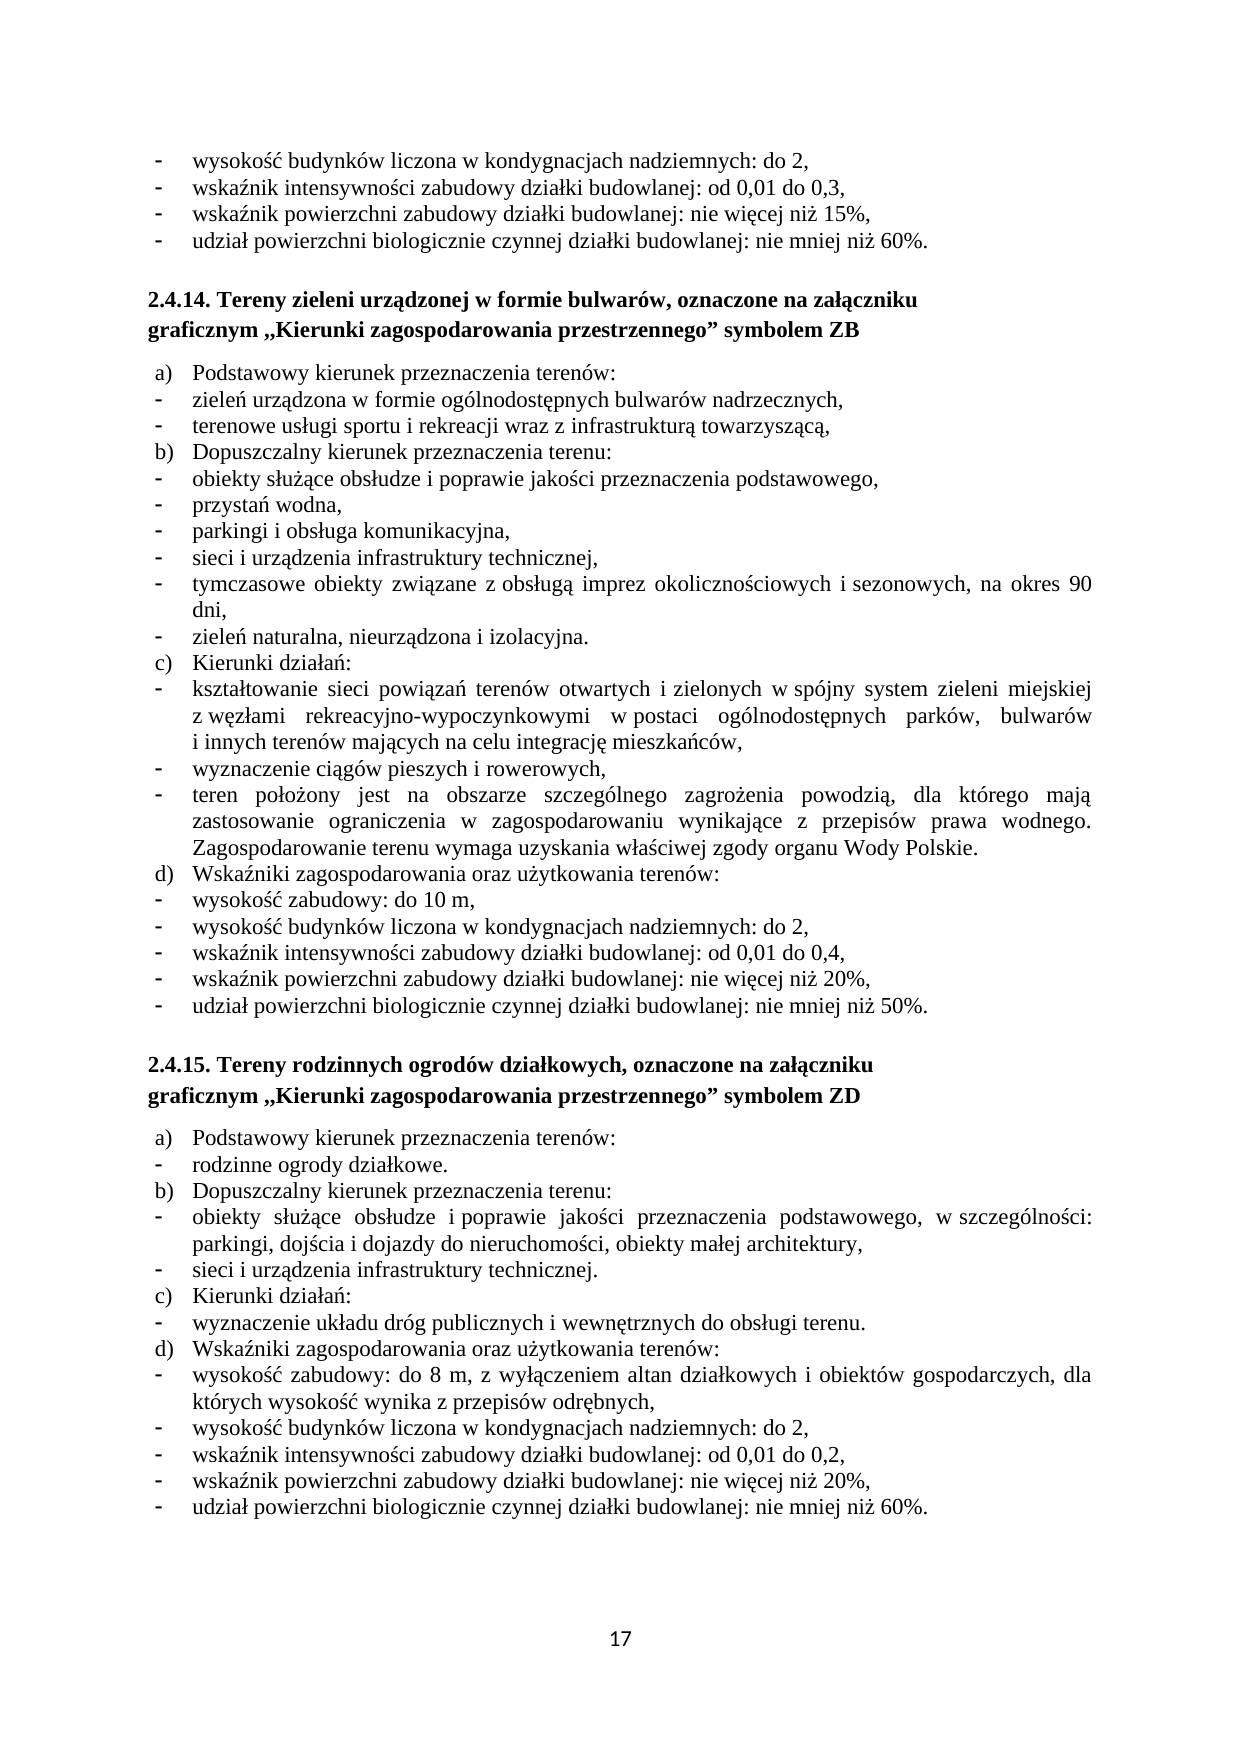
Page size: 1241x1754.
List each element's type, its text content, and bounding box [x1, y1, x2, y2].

list zieleń urządzona w formie ogólnodostępnych bulwarów nadrzecznych, [154, 386, 1093, 412]
list Wskaźniki zagospodarowania oraz użytkowania terenów: [154, 1335, 1093, 1362]
list wysokość budynków liczona w kondygnacjach nadziemnych: do 2, [154, 1414, 1093, 1441]
list wskaźnik intensywności zabudowy działki budowlanej: od 0,01 do 0,4, [154, 939, 1093, 965]
text 2.4.15. Tereny rodzinnych ogrodów działkowych, oznaczone na załączniku graficznym ,,Kierunki zagospodarowania przestrzennego” symbolem ZD [148, 1051, 1093, 1108]
list wskaźnik intensywności zabudowy działki budowlanej: od 0,01 do 0,3, [154, 174, 1093, 200]
list wskaźnik intensywności zabudowy działki budowlanej: od 0,01 do 0,2, [154, 1441, 1093, 1467]
list obiekty służące obsłudze i poprawie jakości przeznaczenia podstawowego, [154, 465, 1093, 491]
list udział powierzchni biologicznie czynnej działki budowlanej: nie mniej niż 50%. [154, 992, 1093, 1018]
list rodzinne ogrody działkowe. [154, 1151, 1093, 1177]
list sieci i urządzenia infrastruktury technicznej, [154, 544, 1093, 570]
list wysokość zabudowy: do 8 m, z wyłączeniem altan działkowych i obiektów gospodarczych, dla których wysokość wynika z przepisów odrębnych, [154, 1362, 1093, 1414]
list udział powierzchni biologicznie czynnej działki budowlanej: nie mniej niż 60%. [154, 1493, 1093, 1520]
list teren położony jest na obszarze szczególnego zagrożenia powodzią, dla którego mają zastosowanie ograniczenia w zagospodarowaniu wynikające z przepisów prawa wodnego. Zagospodarowanie terenu wymaga uzyskania właściwej zgody organu Wody Polskie. [154, 781, 1093, 860]
list Podstawowy kierunek przeznaczenia terenów: [154, 1124, 1093, 1151]
list tymczasowe obiekty związane z obsługą imprez okolicznościowych i sezonowych, na okres 90 dni, [154, 570, 1093, 623]
list zieleń naturalna, nieurządzona i izolacyjna. [154, 623, 1093, 649]
list Kierunki działań: [154, 649, 1093, 676]
list Wskaźniki zagospodarowania oraz użytkowania terenów: [154, 860, 1093, 886]
list wysokość budynków liczona w kondygnacjach nadziemnych: do 2, [154, 148, 1093, 174]
list wysokość budynków liczona w kondygnacjach nadziemnych: do 2, [154, 913, 1093, 939]
list wskaźnik powierzchni zabudowy działki budowlanej: nie więcej niż 20%, [154, 965, 1093, 992]
list wysokość zabudowy: do 10 m, [154, 886, 1093, 913]
list obiekty służące obsłudze i poprawie jakości przeznaczenia podstawowego, w szczególności: parkingi, dojścia i dojazdy do nieruchomości, obiekty małej architektury, [154, 1203, 1093, 1256]
list Dopuszczalny kierunek przeznaczenia terenu: [154, 1177, 1093, 1203]
list terenowe usługi sportu i rekreacji wraz z infrastrukturą towarzyszącą, [154, 412, 1093, 438]
list parkingi i obsługa komunikacyjna, [154, 517, 1093, 544]
list kształtowanie sieci powiązań terenów otwartych i zielonych w spójny system zieleni miejskiej z węzłami rekreacyjno-wypoczynkowymi w postaci ogólnodostępnych parków, bulwarów i innych terenów mających na celu integrację mieszkańców, [154, 676, 1093, 754]
list udział powierzchni biologicznie czynnej działki budowlanej: nie mniej niż 60%. [154, 227, 1093, 253]
text 2.4.14. Tereny zieleni urządzonej w formie bulwarów, oznaczone na załączniku graficznym ,,Kierunki zagospodarowania przestrzennego” symbolem ZB [148, 286, 1093, 343]
list wyznaczenie ciągów pieszych i rowerowych, [154, 754, 1093, 781]
list wskaźnik powierzchni zabudowy działki budowlanej: nie więcej niż 15%, [154, 200, 1093, 227]
list wyznaczenie układu dróg publicznych i wewnętrznych do obsługi terenu. [154, 1309, 1093, 1335]
list Dopuszczalny kierunek przeznaczenia terenu: [154, 438, 1093, 465]
list przystań wodna, [154, 491, 1093, 517]
list sieci i urządzenia infrastruktury technicznej. [154, 1256, 1093, 1282]
list Podstawowy kierunek przeznaczenia terenów: [154, 359, 1093, 386]
list Kierunki działań: [154, 1282, 1093, 1309]
list wskaźnik powierzchni zabudowy działki budowlanej: nie więcej niż 20%, [154, 1467, 1093, 1493]
